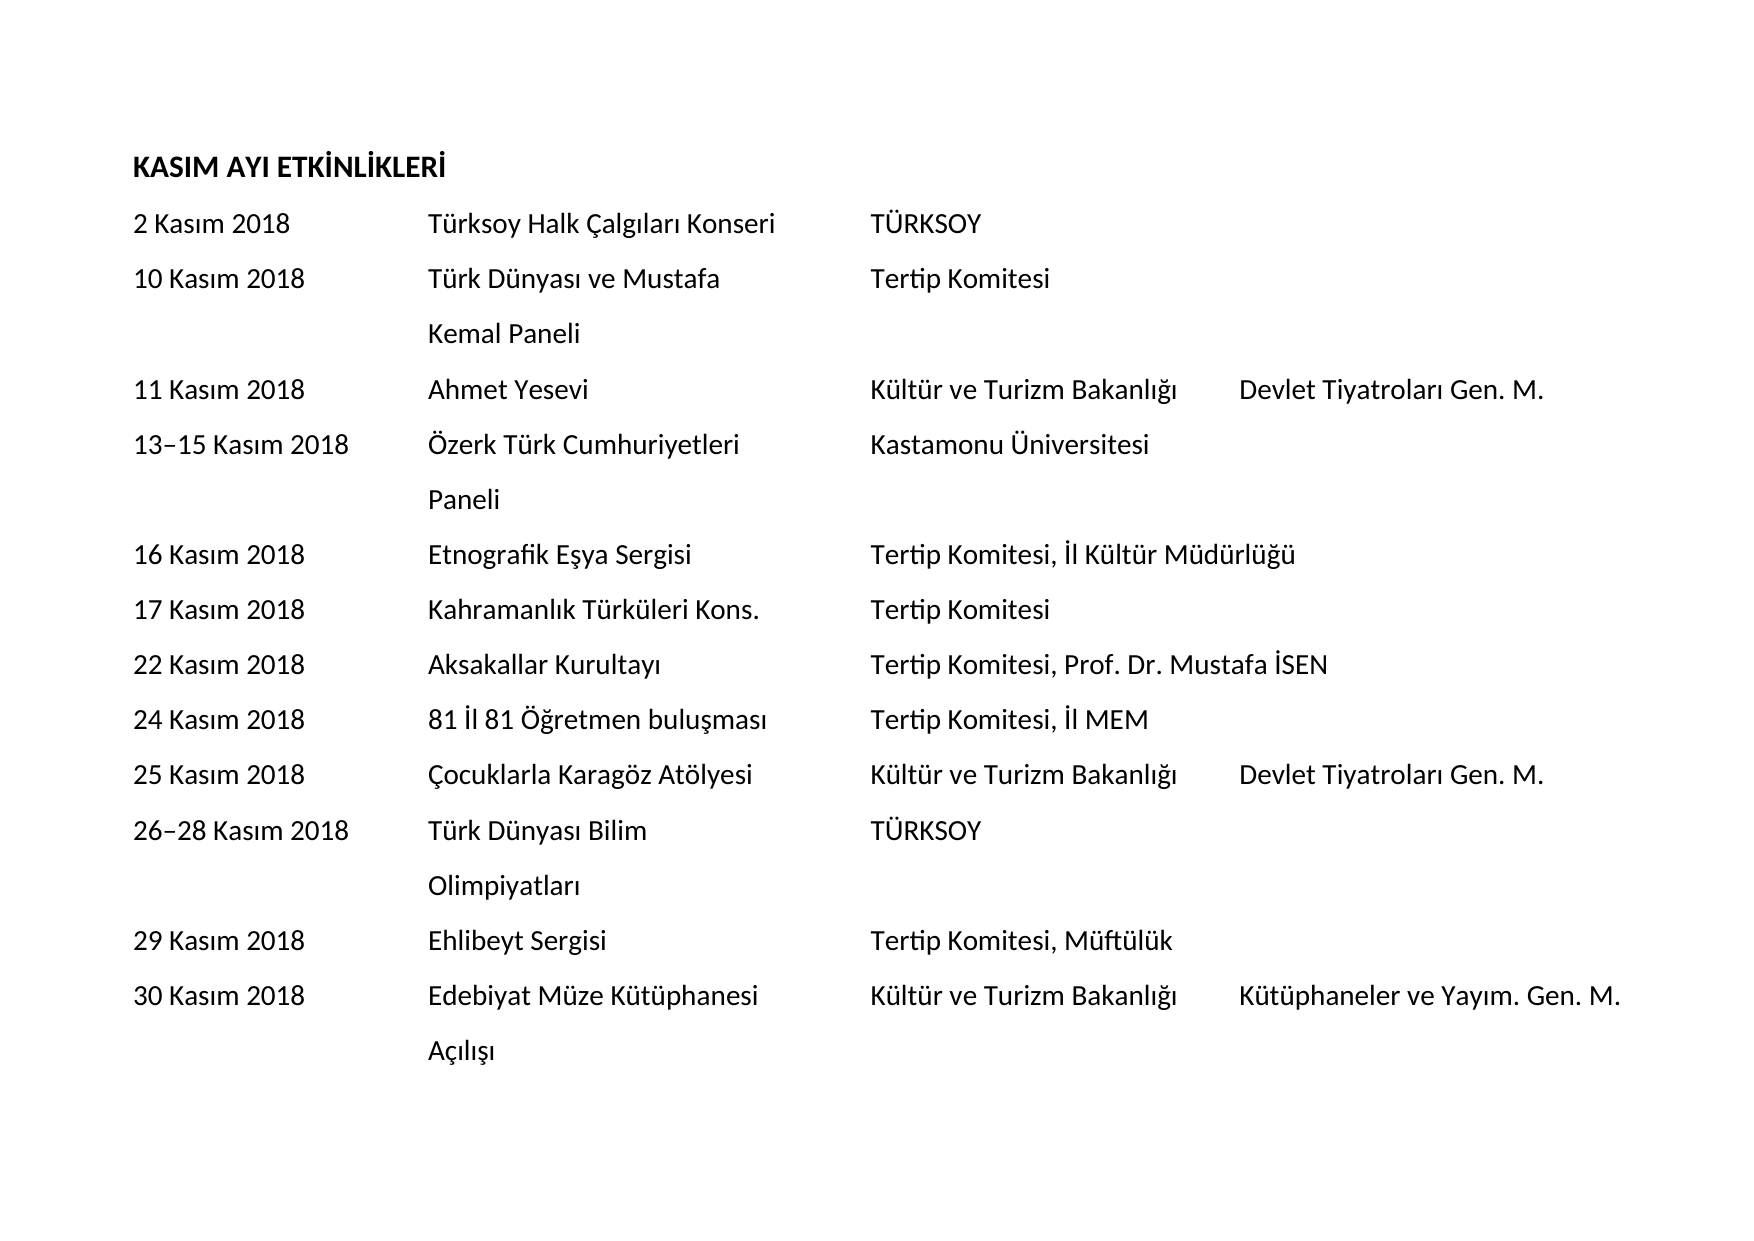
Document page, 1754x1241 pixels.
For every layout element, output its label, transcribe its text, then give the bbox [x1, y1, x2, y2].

text 13–15 Kasım 2018 Özerk Türk Cumhuriyetleri Kastamonu Üniversitesi [133, 426, 1624, 461]
text KASIM AYI ETKİNLİKLERİ [133, 148, 1624, 186]
text Açılışı [133, 1032, 1624, 1068]
text 30 Kasım 2018 Edebiyat Müze Kütüphanesi Kültür ve Turizm Bakanlığı Kütüphaneler ve Yayım. Gen. M. [133, 977, 1624, 1012]
text 17 Kasım 2018 Kahramanlık Türküleri Kons. Tertip Komitesi [133, 591, 1624, 627]
text 2 Kasım 2018 Türksoy Halk Çalgıları Konseri TÜRKSOY [133, 205, 1624, 241]
text 16 Kasım 2018 Etnografik Eşya Sergisi Tertip Komitesi, İl Kültür Müdürlüğü [133, 536, 1624, 572]
text Kemal Paneli [133, 316, 1624, 351]
text 10 Kasım 2018 Türk Dünyası ve Mustafa Tertip Komitesi [133, 261, 1624, 296]
text 24 Kasım 2018 81 İl 81 Öğretmen buluşması Tertip Komitesi, İl MEM [133, 701, 1624, 737]
text 22 Kasım 2018 Aksakallar Kurultayı Tertip Komitesi, Prof. Dr. Mustafa İSEN [133, 646, 1624, 682]
text Paneli [133, 481, 1624, 517]
text 26–28 Kasım 2018 Türk Dünyası Bilim TÜRKSOY [133, 812, 1624, 847]
text 29 Kasım 2018 Ehlibeyt Sergisi Tertip Komitesi, Müftülük [133, 922, 1624, 957]
text 25 Kasım 2018 Çocuklarla Karagöz Atölyesi Kültür ve Turizm Bakanlığı Devlet Tiyatroları Gen. M. [133, 756, 1624, 792]
text Olimpiyatları [133, 867, 1624, 902]
text 11 Kasım 2018 Ahmet Yesevi Kültür ve Turizm Bakanlığı Devlet Tiyatroları Gen. M. [133, 371, 1624, 406]
